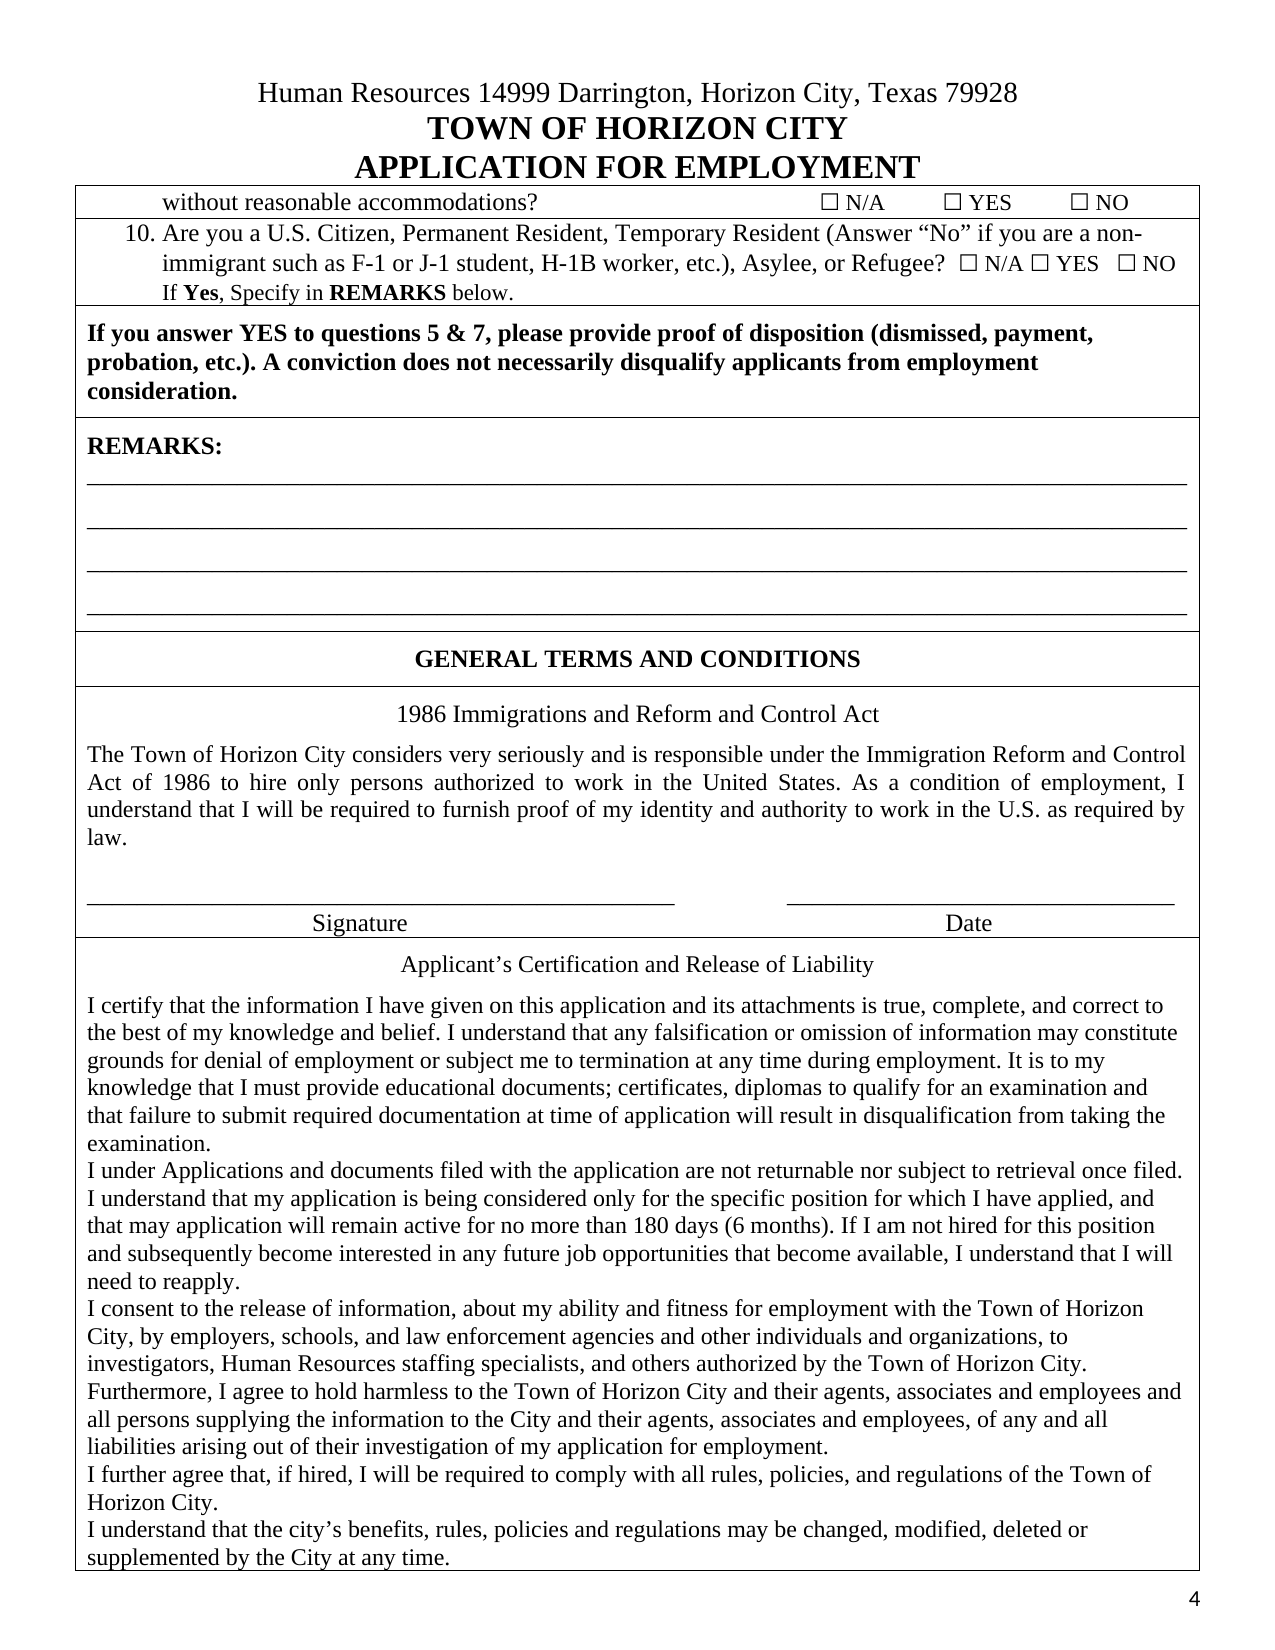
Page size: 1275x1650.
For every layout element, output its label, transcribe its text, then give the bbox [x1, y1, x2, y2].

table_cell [76, 938, 1199, 1570]
table_cell If you answer YES to questions 5 & 7, please provide proof of disposition (dismissed, payment, probation, etc.). A conviction does not necessarily disqualify applicants from employment consideration. [76, 306, 1199, 417]
table_cell Are you a U.S. Citizen, Permanent Resident, Temporary Resident (Answer “No” if you are a non-immigrant such as F-1 or J-1 student, H-1B worker, etc.), Asylee, or Refugee? N/A YES NO If Yes, Specify in REMARKS below. [76, 219, 1199, 305]
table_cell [76, 186, 1199, 217]
table_cell REMARKS: ________________________________________________________________________________________ ________________________________________________________________________________________________________________________________________________________________________________________________________________________________________________________________________ [76, 418, 1199, 631]
table_cell 1986 Immigrations and Reform and Control Act The Town of Horizon City considers very seriously and is responsible under the Immigration Reform and Control Act of 1986 to hire only persons authorized to work in the United States. As a condition of employment, I understand that I will be required to furnish proof of my identity and authority to work in the U.S. as required by law. _______________________________________________ _______________________________ Signature Date [76, 687, 1199, 937]
table_cell GENERAL TERMS AND CONDITIONS [76, 632, 1199, 686]
